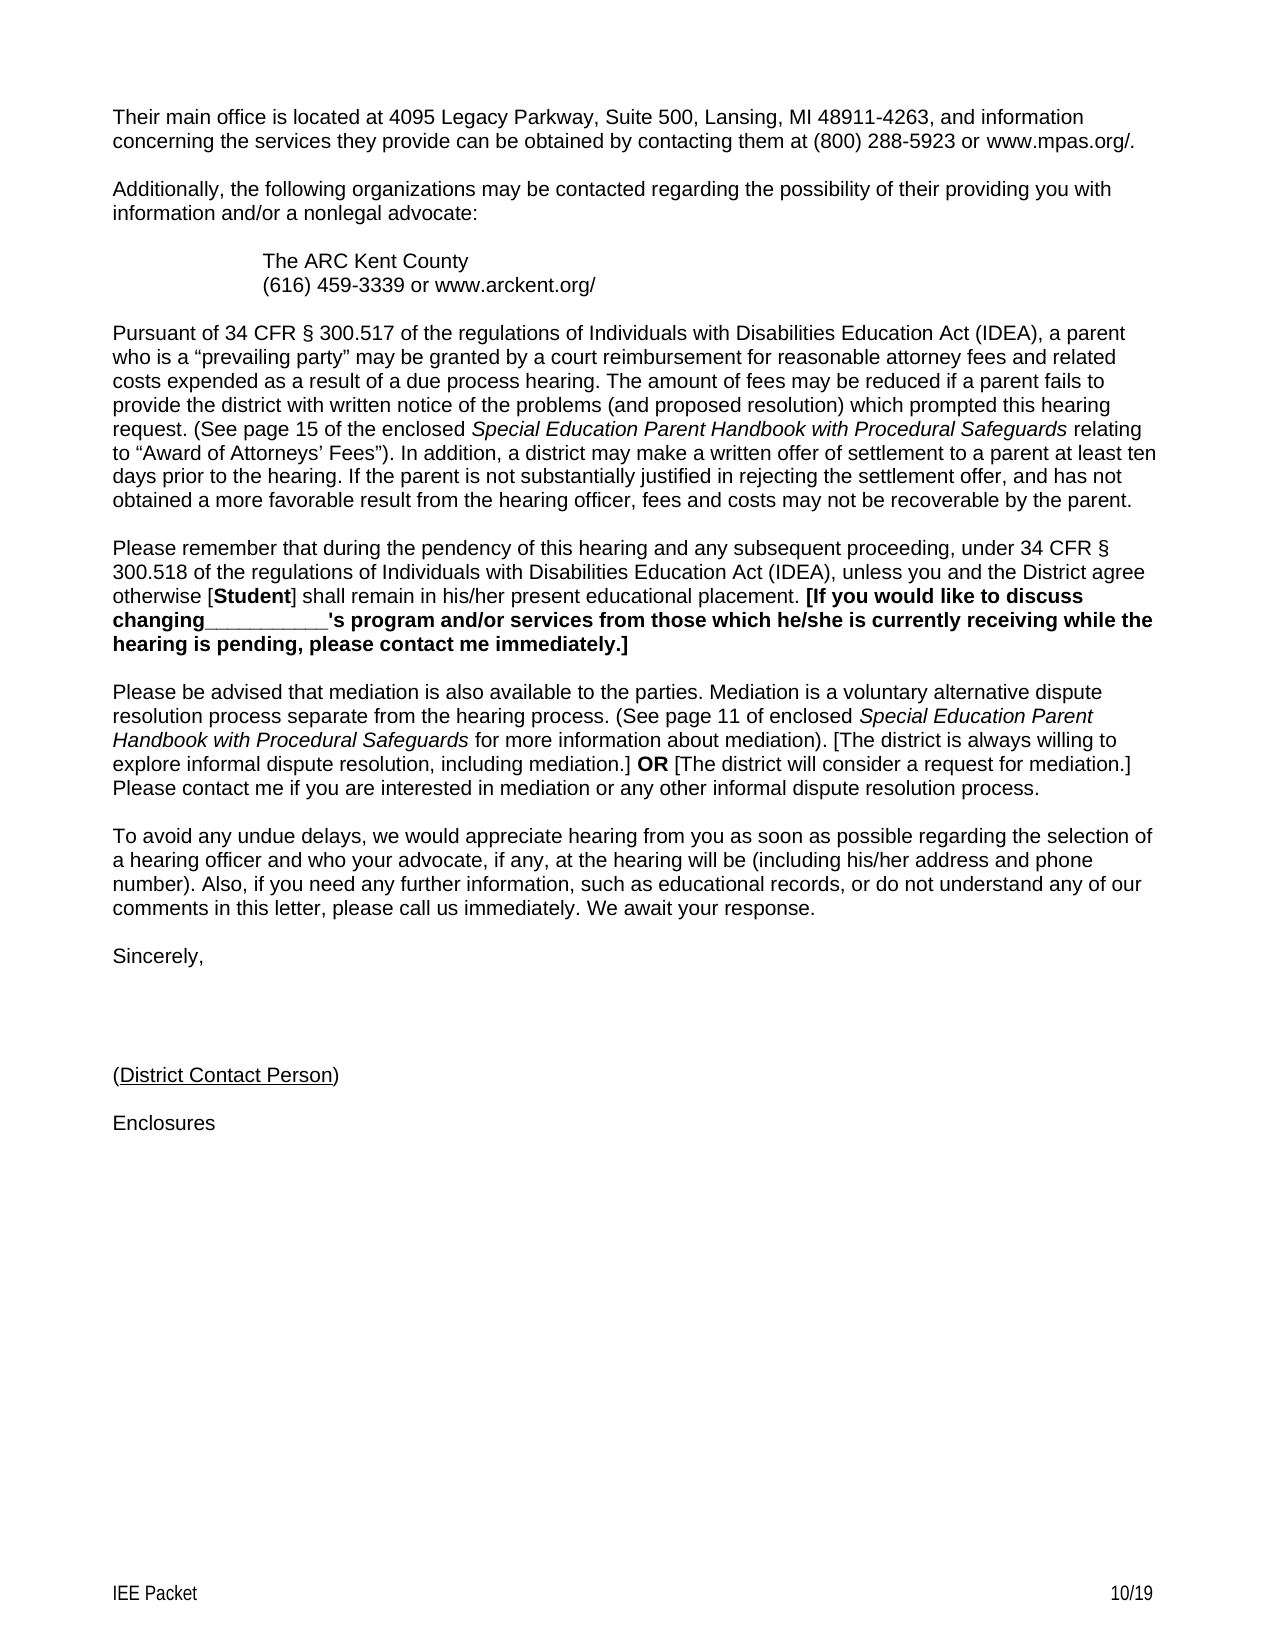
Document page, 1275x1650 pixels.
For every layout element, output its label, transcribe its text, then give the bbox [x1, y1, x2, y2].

text Sincerely, [112, 943, 1162, 967]
text Please be advised that mediation is also available to the parties. Mediation is a voluntary alternative dispute resolution process separate from the hearing process. (See page 11 of enclosed Special Education Parent Handbook with Procedural Safeguards for more information about mediation). [The district is always willing to explore informal dispute resolution, including mediation.] OR [The district will consider a request for mediation.] Please contact me if you are interested in mediation or any other informal dispute resolution process. [112, 680, 1162, 800]
text Enclosures [112, 1111, 1162, 1135]
text Pursuant of 34 CFR § 300.517 of the regulations of Individuals with Disabilities Education Act (IDEA), a parent who is a “prevailing party” may be granted by a court reimbursement for reasonable attorney fees and related costs expended as a result of a due process hearing. The amount of fees may be reduced if a parent fails to provide the district with written notice of the problems (and proposed resolution) which prompted this hearing request. (See page 15 of the enclosed Special Education Parent Handbook with Procedural Safeguards relating to “Award of Attorneys’ Fees”). In addition, a district may make a written offer of settlement to a parent at least ten days prior to the hearing. If the parent is not substantially justified in rejecting the settlement offer, and has not obtained a more favorable result from the hearing officer, fees and costs may not be recoverable by the parent. [112, 321, 1162, 512]
text The [112, 249, 1162, 273]
text Please remember that during the pendency of this hearing and any subsequent proceeding, under 34 CFR § 300.518 of the regulations of Individuals with Disabilities Education Act (IDEA), unless you and the District agree otherwise [Student] shall remain in his/her present educational placement. [If you would like to discuss changing 's program and/or services from those which he/she is currently receiving while the hearing is pending, please contact me immediately.] [112, 536, 1162, 656]
text Additionally, the following organizations may be contacted regarding the possibility of their providing you with information and/or a nonlegal advocate: [112, 177, 1162, 225]
text (District Contact Person) [112, 1063, 1162, 1087]
text To avoid any undue delays, we would appreciate hearing from you as soon as possible regarding the selection of a hearing officer and who your advocate, if any, at the hearing will be (including his/her address and phone number). Also, if you need any further information, such as educational records, or do not understand any of our comments in this letter, please call us immediately. We await your response. [112, 824, 1162, 919]
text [112, 105, 1162, 153]
text (616) 459-3339 or www.arckent.org/ [112, 273, 1162, 297]
